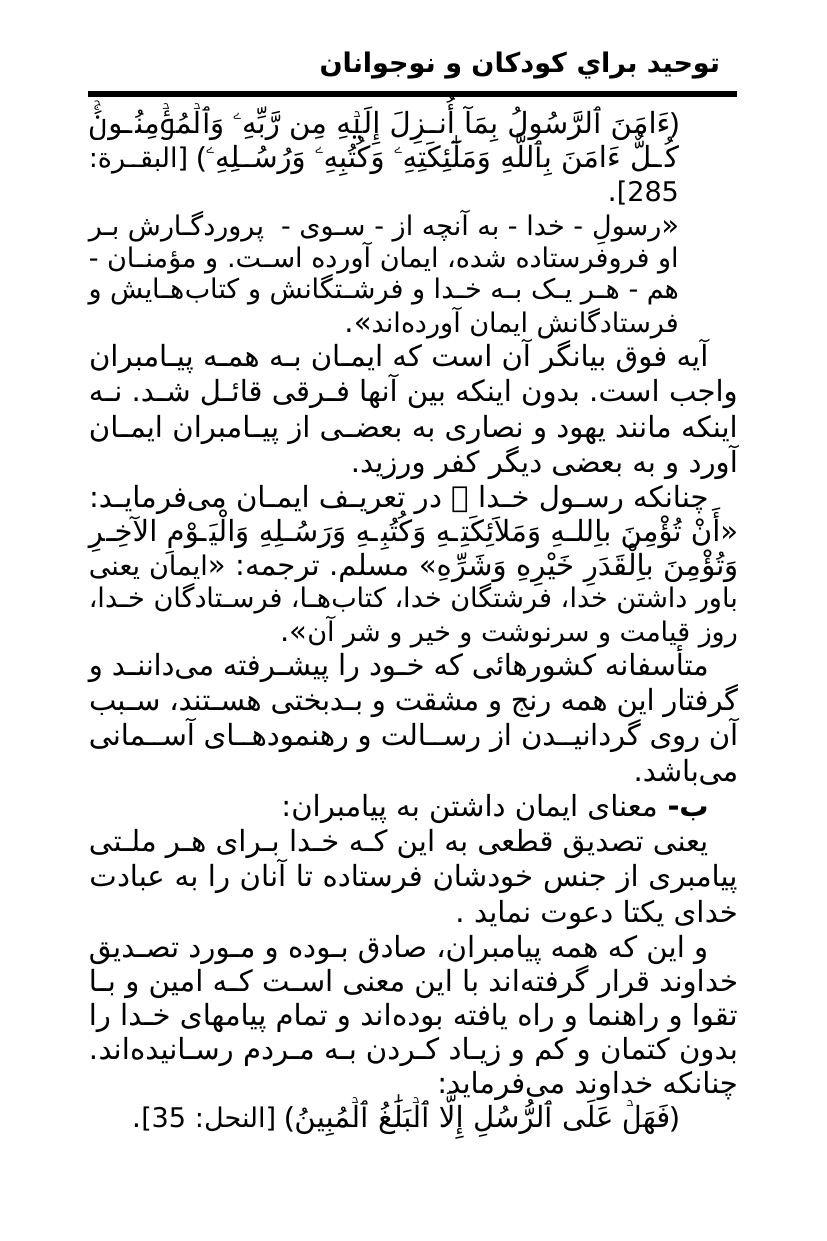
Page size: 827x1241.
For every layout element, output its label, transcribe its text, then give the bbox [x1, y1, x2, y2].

text متأسفانه كشورهائی كه خود را پیشرفته می‌دانند و گرفتار این همه رنج و مشقت و بدبختی هستند، سبب آن روی گردانیدن از رسالت و رهنمودهای آسمانی می‌باشد. [89, 648, 738, 788]
text ب- معنای ایمان داشتن به پیامبران: [89, 789, 738, 823]
text آیه فوق بیانگر آن است كه ایمان به همه پیامبران واجب است. بدون اینكه بین آنها فرقی قائل شد. نه اینكه مانند یهود و نصاری به بعضی از پیامبران ایمان آورد و به بعضی دیگر كفر ورزید. [89, 339, 738, 479]
text و این كه همه پیامبران، صادق بوده و مورد تصدیق خداوند قرار گرفته‌اند با این معنی است كه امین و با تقوا و راهنما و راه یافته بوده‌اند و تمام پیامهای خدا را بدون كتمان و كم و زیاد كردن به مردم رسانیده‌اند. چنانكه خداوند می‌فرماید: [89, 930, 738, 1100]
text ﴿ءَامَنَ ٱلرَّسُولُ بِمَآ أُنزِلَ إِلَيۡهِ مِن رَّبِّهِۦ وَٱلۡمُؤۡمِنُونَۚ كُلٌّ ءَامَنَ بِٱللَّهِ وَمَلَٰٓئِكَتِهِۦ وَكُتُبِهِۦ وَرُسُلِهِۦ﴾ [البقرة: 285]. [89, 106, 679, 208]
text ﴿فَهَلۡ عَلَى ٱلرُّسُلِ إِلَّا ٱلۡبَلَٰغُ ٱلۡمُبِينُ﴾ [النحل: 35]. [89, 1100, 679, 1134]
text «رسولِ - خدا - به آنچه از - سوی - پروردگارش بر او فروفرستاده شده، ایمان آورده است. و مؤمنان - هم - هر یک به خدا و فرشتگانش و كتاب‌هایش و فرستادگانش ایمان آورده‌اند». [89, 208, 679, 339]
text یعنی تصدیق قطعی به این كه خدا برای هر ملتی پیامبری از جنس خودشان فرستاده تا آنان را به عبادت خدای یكتا دعوت نماید . [89, 824, 738, 929]
text چنانكه رسول خدا در تعریف ایمان می‌فرماید: «أَنْ تُؤْمِنَ باِللهِ وَمَلاَئِكَتِهِ وَكُتُبِهِ وَرَسُلِهِ وَالْيَوْمِ الآخِرِ وَتُؤْمِنَ باِلْقَدَرِ خَيْرِهِ وَشَرِّهِ» مسلم. ترجمه: «ایمان یعنی باور داشتن خدا، فرشتگان خدا، كتاب‌ها، فرستادگان خدا، روز قیامت و سرنوشت و خیر و شر آن». [89, 481, 738, 648]
